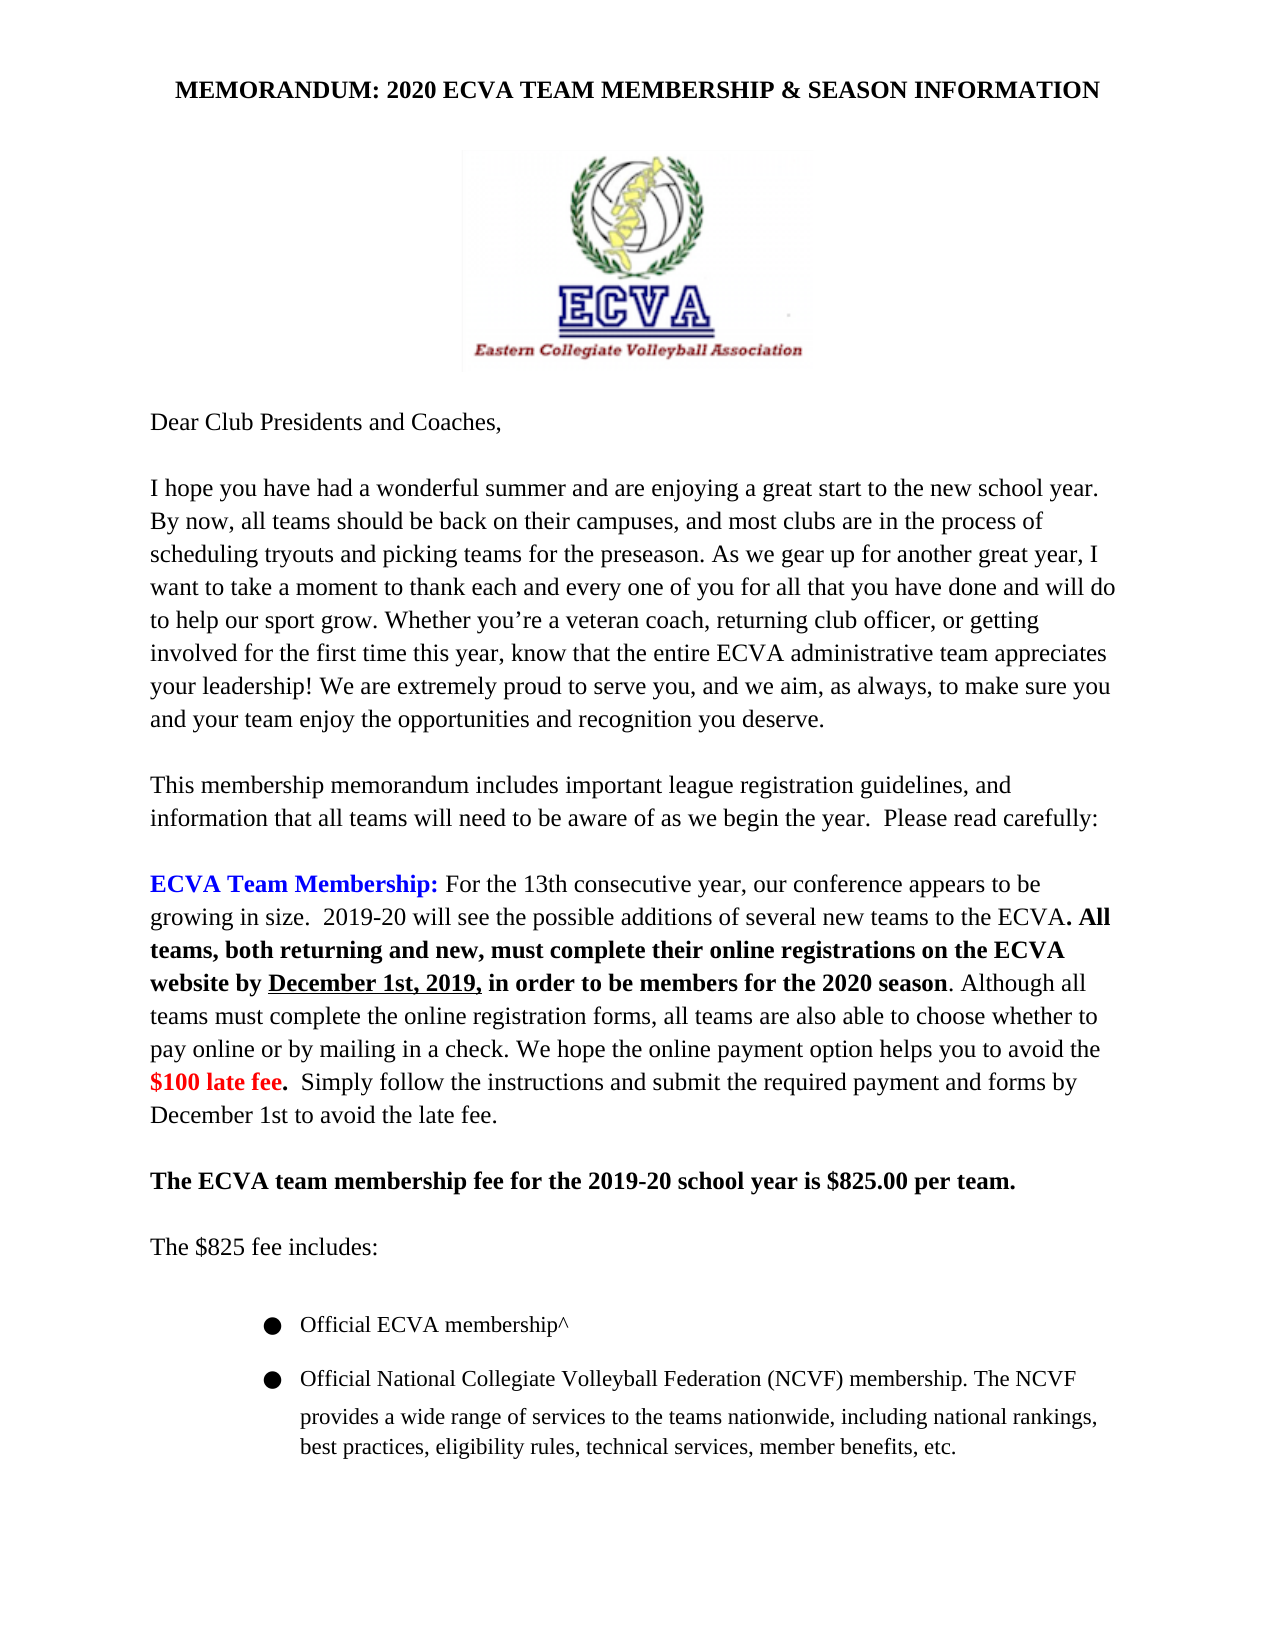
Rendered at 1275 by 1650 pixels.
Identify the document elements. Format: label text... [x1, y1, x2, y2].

list Official National Collegiate Volleyball Federation (NCVF) membership. The NCVF provides a wide range of services to the teams nationwide, including national rankings, best practices, eligibility rules, technical services, member benefits, etc. [262, 1352, 1125, 1460]
picture [461, 150, 814, 372]
text Dear Club Presidents and Coaches, I hope you have had a wonderful summer and are enjoying a great start to the new school year. By now, all teams should be back on their campuses, and most clubs are in the process of scheduling tryouts and picking teams for the preseason. As we gear up for another great year, I want to take a moment to thank each and every one of you for all that you have done and will do to help our sport grow. Whether you’re a veteran coach, returning club officer, or getting involved for the first time this year, know that the entire ECVA administrative team appreciates your leadership! We are extremely proud to serve you, and we aim, as always, to make sure you and your team enjoy the opportunities and recognition you deserve. [150, 376, 1125, 733]
list Official ECVA membership^ [262, 1298, 1125, 1345]
text This membership memorandum includes important league registration guidelines, and information that all teams will need to be aware of as we begin the year. Please read carefully: ECVA Team Membership: For the 13th consecutive year, our conference appears to be growing in size. 2019-20 will see the possible additions of several new teams to the ECVA. All teams, both returning and new, must complete their online registrations on the ECVA website by December 1st, 2019, in order to be members for the 2020 season. Although all teams must complete the online registration forms, all teams are also able to choose whether to pay online or by mailing in a check. We hope the online payment option helps you to avoid the $100 late fee. Simply follow the instructions and submit the required payment and forms by December 1st to avoid the late fee. The ECVA team membership fee for the 2019-20 school year is $825.00 per team. The $825 fee includes: [150, 770, 1125, 1294]
